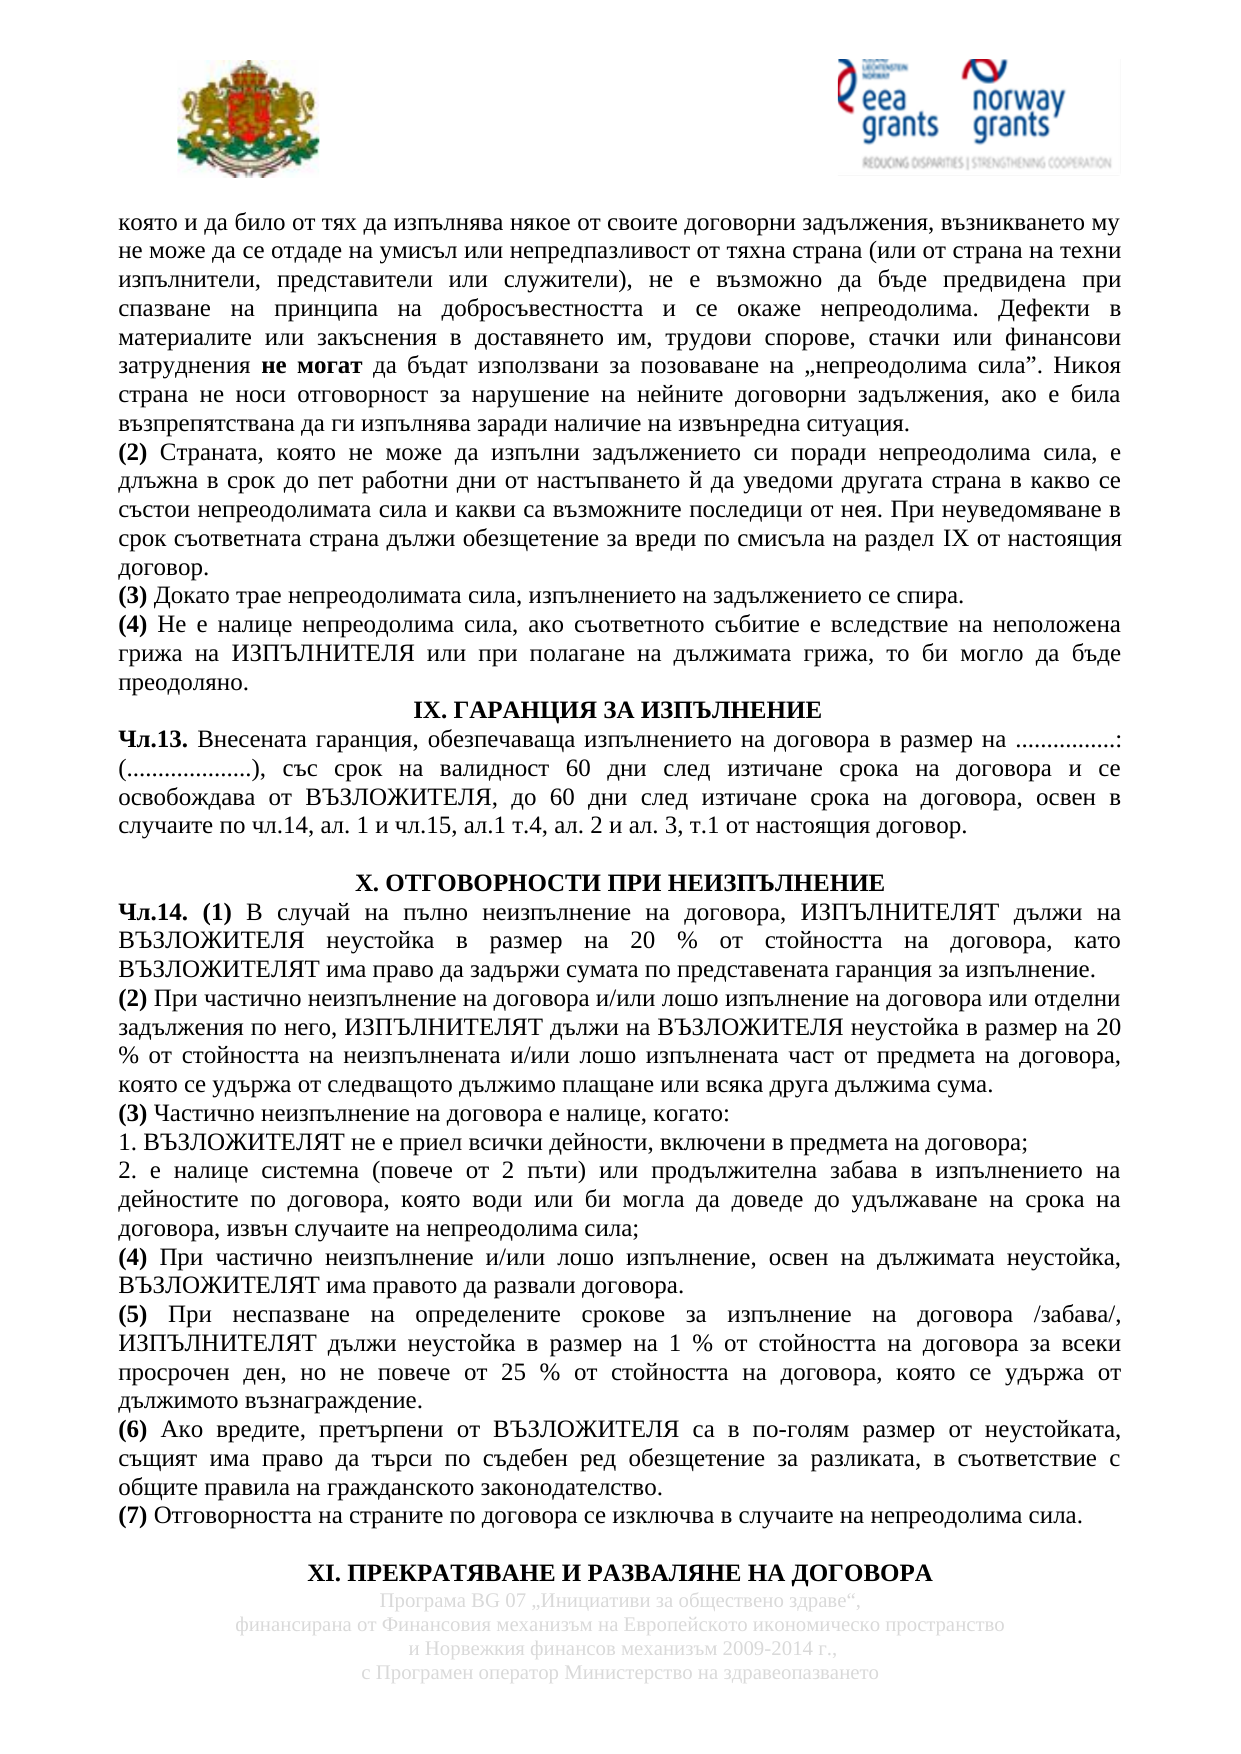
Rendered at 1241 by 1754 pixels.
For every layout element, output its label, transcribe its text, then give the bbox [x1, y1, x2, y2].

text ХІ. ПРЕКРАТЯВАНЕ И РАЗВАЛЯНЕ НА ДОГОВОРА [118, 1558, 1122, 1587]
text (4) При частично неизпълнение и/или лошо изпълнение, освен на дължимата неустойка, ВЪЗЛОЖИТЕЛЯТ има правото да развали договора. [118, 1242, 1122, 1299]
text (3) Частично неизпълнение на договора е налице, когато: [118, 1098, 1122, 1127]
text Чл.14. (1) В случай на пълно неизпълнение на договора, ИЗПЪЛНИТЕЛЯТ дължи на ВЪЗЛОЖИТЕЛЯ неустойка в размер на 20 % от стойността на договора, като ВЪЗЛОЖИТЕЛЯТ има право да задържи сумата по представената гаранция за изпълнение. [118, 897, 1122, 983]
text Чл.13. Внесената гаранция, обезпечаваща изпълнението на договора в размер на ................: (....................), със срок на валидност 60 дни след изтичане срока на договора и се освобождава от ВЪЗЛОЖИТЕЛЯ, до 60 дни след изтичане срока на договора, освен в случаите по чл.14, ал. 1 и чл.15, ал.1 т.4, ал. 2 и ал. 3, т.1 от настоящия договор. [118, 724, 1122, 839]
text (4) Не е налице непреодолима сила, ако съответното събитие е вследствие на неположена грижа на ИЗПЪЛНИТЕЛЯ или при полагане на дължимата грижа, то би могло да бъде преодоляно. [118, 609, 1122, 695]
text (6) Ако вредите, претърпени от ВЪЗЛОЖИТЕЛЯ са в по-голям размер от неустойката, същият има право да търси по съдебен ред обезщетение за разликата, в съответствие с общите правила на гражданското законодателство. [118, 1414, 1122, 1500]
text 1. ВЪЗЛОЖИТЕЛЯТ не e приел всички дейности, включени в предмета на договора; [118, 1127, 1122, 1155]
text (5) При неспазване на определените срокове за изпълнение на договора /забава/, ИЗПЪЛНИТЕЛЯТ дължи неустойка в размер на 1 % от стойността на договора за всеки просрочен ден, но не повече от 25 % от стойността на договора, която се удържа от дължимото възнаграждение. [118, 1299, 1122, 1414]
picture [177, 60, 320, 178]
text (3) Докато трае непреодолимата сила, изпълнението на задължението се спира. [118, 580, 1122, 609]
text Х. ОТГОВОРНОСТИ ПРИ НЕИЗПЪЛНЕНИЕ [118, 868, 1122, 897]
picture [837, 59, 1123, 178]
text (2) Страната, която не може да изпълни задължението си поради непреодолима сила, е длъжна в срок до пет работни дни от настъпването й да уведоми другата страна в какво се състои непреодолимата сила и какви са възможните последици от нея. При неуведомяване в срок съответната страна дължи обезщетение за вреди по смисъла на раздел IX от настоящия договор. [118, 437, 1122, 580]
text (7) Отговорността на страните по договора се изключва в случаите на непреодолима сила. [118, 1500, 1122, 1529]
text ІХ. ГАРАНЦИЯ ЗА ИЗПЪЛНЕНИЕ [339, 695, 1122, 724]
text 2. е налице системна (повече от 2 пъти) или продължителна забава в изпълнението на дейностите по договора, която води или би могла да доведе до удължаване на срока на договора, извън случаите на непреодолима сила; [118, 1155, 1122, 1242]
text (2) При частично неизпълнение на договора и/или лошо изпълнение на договора или отделни задължения по него, ИЗПЪЛНИТЕЛЯТ дължи на ВЪЗЛОЖИТЕЛЯ неустойка в размер на 20 % от стойността на неизпълнената и/или лошо изпълнената част от предмета на договора, която се удържа от следващото дължимо плащане или всяка друга дължима сума. [118, 983, 1122, 1098]
